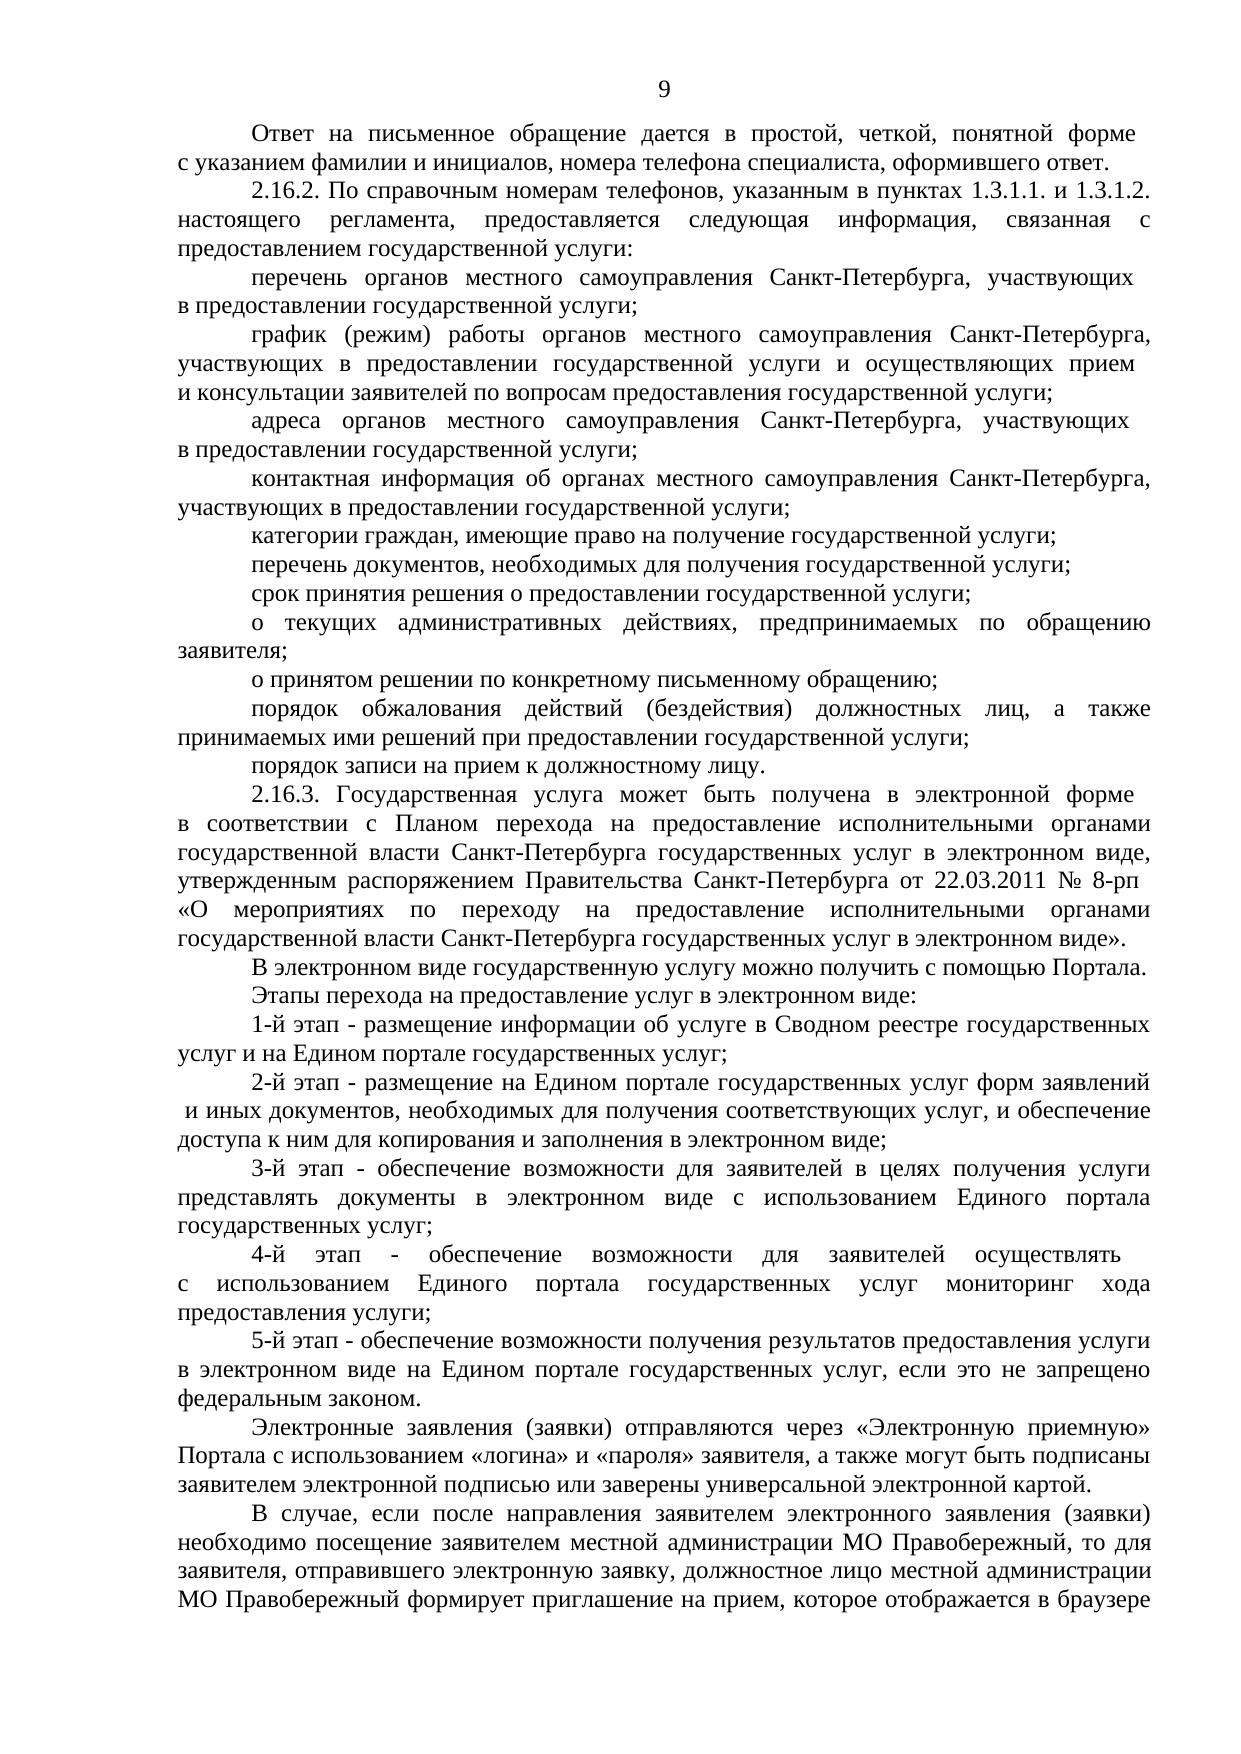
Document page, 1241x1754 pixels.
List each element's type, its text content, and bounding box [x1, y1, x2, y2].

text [177, 1498, 1152, 1613]
text контактная информация об органах местного самоуправления Санкт-Петербурга, участвующих в предоставлении государственной услуги; [177, 463, 1152, 521]
text категории граждан, имеющие право на получение государственной услуги; [177, 521, 1152, 549]
text перечень органов местного самоуправления Санкт-Петербурга, участвующих в предоставлении государственной услуги; [177, 262, 1152, 319]
text В электронном виде государственную услугу можно получить с помощью Портала. [177, 952, 1152, 981]
text Электронные заявления (заявки) отправляются через «Электронную приемную» Портала с использованием «логина» и «пароля» заявителя, а также могут быть подписаны заявителем электронной подписью или заверены универсальной электронной картой. [177, 1412, 1152, 1498]
text порядок записи на прием к должностному лицу. [177, 751, 1152, 779]
text 4-й этап - обеспечение возможности для заявителей осуществлять с использованием Единого портала государственных услуг мониторинг хода предоставления услуги; [177, 1239, 1152, 1326]
text 3-й этап - обеспечение возможности для заявителей в целях получения услуги представлять документы в электронном виде с использованием Единого портала государственных услуг; [177, 1153, 1152, 1239]
text порядок обжалования действий (бездействия) должностных лиц, а также принимаемых ими решений при предоставлении государственной услуги; [177, 693, 1152, 751]
text срок принятия решения о предоставлении государственной услуги; [177, 578, 1152, 607]
text график (режим) работы органов местного самоуправления Санкт-Петербурга, участвующих в предоставлении государственной услуги и осуществляющих прием и консультации заявителей по вопросам предоставления государственной услуги; [177, 319, 1152, 406]
text перечень документов, необходимых для получения государственной услуги; [177, 549, 1152, 578]
text 2-й этап - размещение на Едином портале государственных услуг форм заявлений и иных документов, необходимых для получения соответствующих услуг, и обеспечение доступа к ним для копирования и заполнения в электронном виде; [177, 1067, 1152, 1153]
text адреса органов местного самоуправления Санкт-Петербурга, участвующих в предоставлении государственной услуги; [177, 406, 1152, 463]
text о принятом решении по конкретному письменному обращению; [177, 664, 1152, 693]
text 5-й этап - обеспечение возможности получения результатов предоставления услуги в электронном виде на Едином портале государственных услуг, если это не запрещено федеральным законом. [177, 1326, 1152, 1412]
text о текущих административных действиях, предпринимаемых по обращению заявителя; [177, 607, 1152, 664]
text 2.16.2. По справочным номерам телефонов, указанным в пунктах 1.3.1.1. и 1.3.1.2. настоящего регламента, предоставляется следующая информация, связанная с предоставлением государственной услуги: [177, 176, 1152, 262]
text Этапы перехода на предоставление услуг в электронном виде: [177, 981, 1152, 1009]
text 1-й этап - размещение информации об услуге в Сводном реестре государственных услуг и на Едином портале государственных услуг; [177, 1009, 1152, 1067]
text Ответ на письменное обращение дается в простой, четкой, понятной форме с указанием фамилии и инициалов, номера телефона специалиста, оформившего ответ. [177, 118, 1152, 176]
text 2.16.3. Государственная услуга может быть получена в электронной форме в соответствии с Планом перехода на предоставление исполнительными органами государственной власти Санкт-Петербурга государственных услуг в электронном виде, утвержденным распоряжением Правительства Санкт-Петербурга от 22.03.2011 № 8-рп «О мероприятиях по переходу на предоставление исполнительными органами государственной власти Санкт-Петербурга государственных услуг в электронном виде». [177, 779, 1152, 952]
